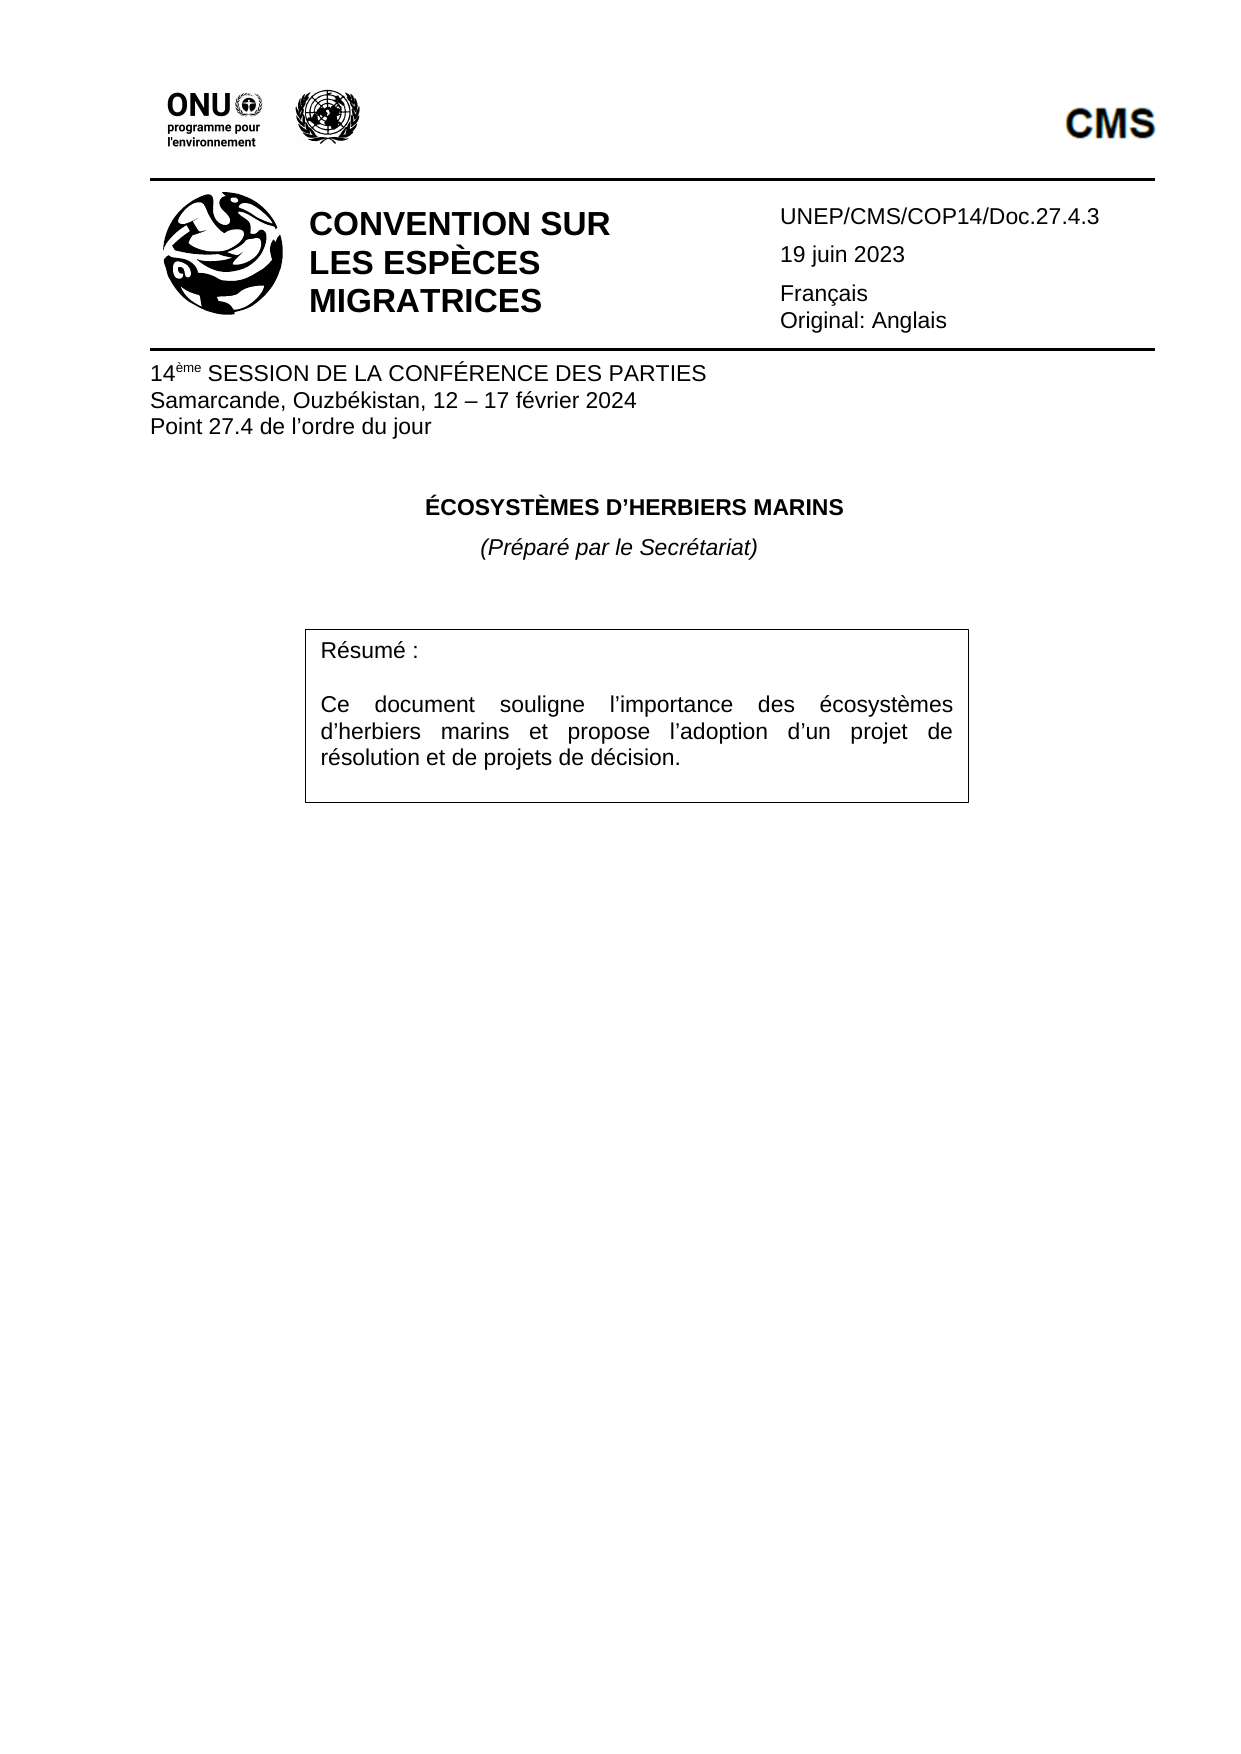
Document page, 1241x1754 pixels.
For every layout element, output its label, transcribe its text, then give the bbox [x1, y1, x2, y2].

picture [1063, 101, 1158, 146]
text ÉCOSYSTÈMES D’HERBIERS MARINS [141, 494, 1128, 520]
picture [156, 61, 274, 178]
text Point 27.4 de l’ordre du jour [150, 415, 1090, 440]
text (Préparé par le Secrétariat) [150, 534, 1090, 561]
table_header [150, 181, 309, 347]
table_header CONVENTION SUR LES ESPÈCES MIGRATRICES [309, 181, 769, 347]
text Samarcande, Ouzbékistan, 12 – 17 février 2024 [150, 388, 1090, 413]
text 14ème SESSION DE LA CONFÉRENCE DES PARTIES [150, 360, 1090, 387]
table_header UNEP/CMS/COP14/Doc.27.4.3 19 juin 2023 Français Original: Anglais [769, 181, 1155, 347]
